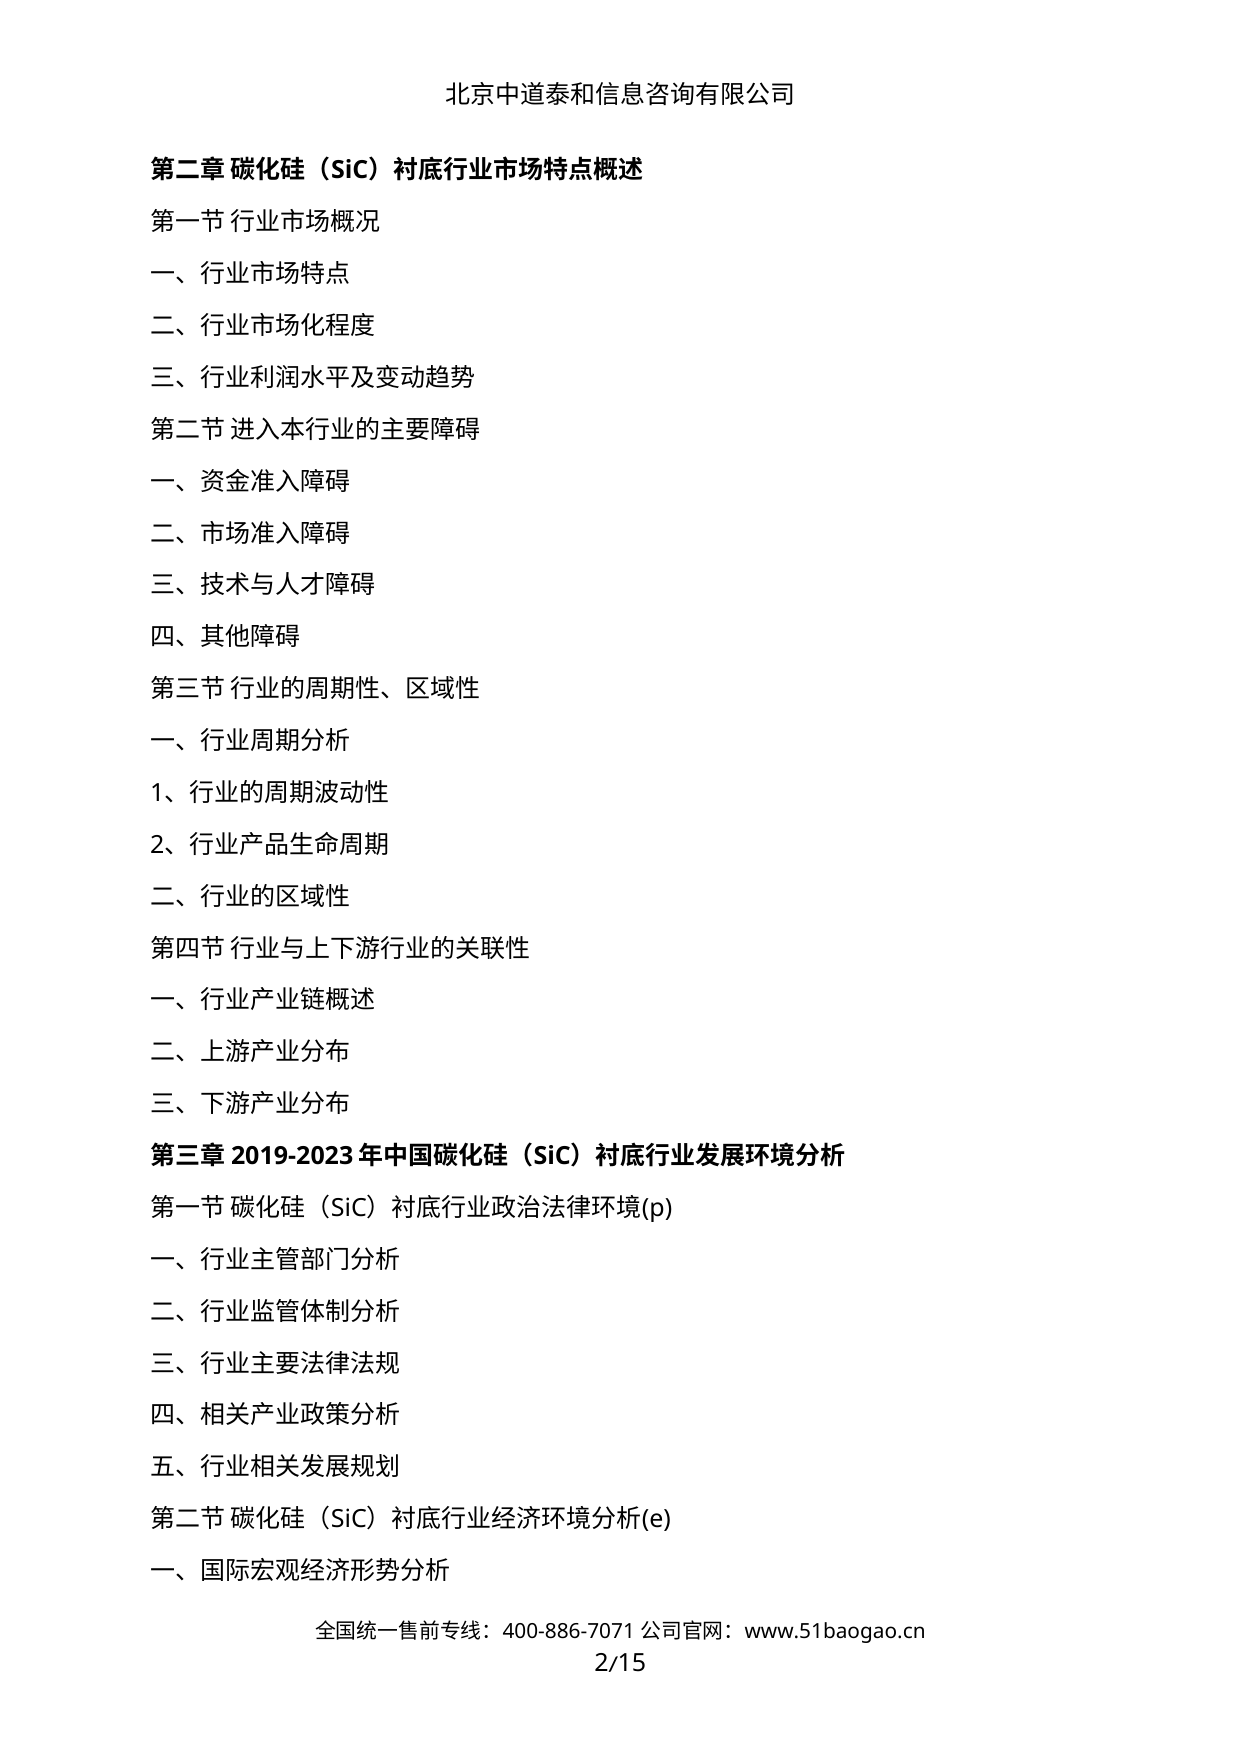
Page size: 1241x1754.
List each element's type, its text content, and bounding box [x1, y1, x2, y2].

text 第二节 进入本行业的主要障碍 [150, 409, 1090, 446]
text 一、资金准入障碍 [150, 461, 1090, 497]
text 三、行业利润水平及变动趋势 [150, 357, 1090, 394]
text 一、行业产业链概述 [150, 980, 1090, 1016]
text 第四节 行业与上下游行业的关联性 [150, 928, 1090, 964]
text 二、市场准入障碍 [150, 513, 1090, 549]
text 三、行业主要法律法规 [150, 1343, 1090, 1379]
text 2、行业产品生命周期 [150, 824, 1090, 861]
text 四、其他障碍 [150, 617, 1090, 653]
text 第三节 行业的周期性、区域性 [150, 669, 1090, 705]
text 一、行业市场特点 [150, 254, 1090, 290]
text 五、行业相关发展规划 [150, 1447, 1090, 1483]
text 一、行业周期分析 [150, 721, 1090, 757]
text 第一节 碳化硅（SiC）衬底行业政治法律环境(p) [150, 1187, 1090, 1224]
text 二、行业监管体制分析 [150, 1291, 1090, 1327]
text 1、行业的周期波动性 [150, 772, 1090, 809]
text 第二章 碳化硅（SiC）衬底行业市场特点概述 [150, 150, 1090, 186]
text 三、技术与人才障碍 [150, 565, 1090, 601]
text 第二节 碳化硅（SiC）衬底行业经济环境分析(e) [150, 1499, 1090, 1535]
text 第一节 行业市场概况 [150, 202, 1090, 238]
text 二、行业的区域性 [150, 876, 1090, 912]
text 一、国际宏观经济形势分析 [150, 1551, 1090, 1587]
text 三、下游产业分布 [150, 1084, 1090, 1120]
text 第三章 2019-2023年中国碳化硅（SiC）衬底行业发展环境分析 [150, 1136, 1090, 1172]
text 二、行业市场化程度 [150, 306, 1090, 342]
text 四、相关产业政策分析 [150, 1395, 1090, 1431]
text 二、上游产业分布 [150, 1032, 1090, 1068]
text 一、行业主管部门分析 [150, 1239, 1090, 1276]
